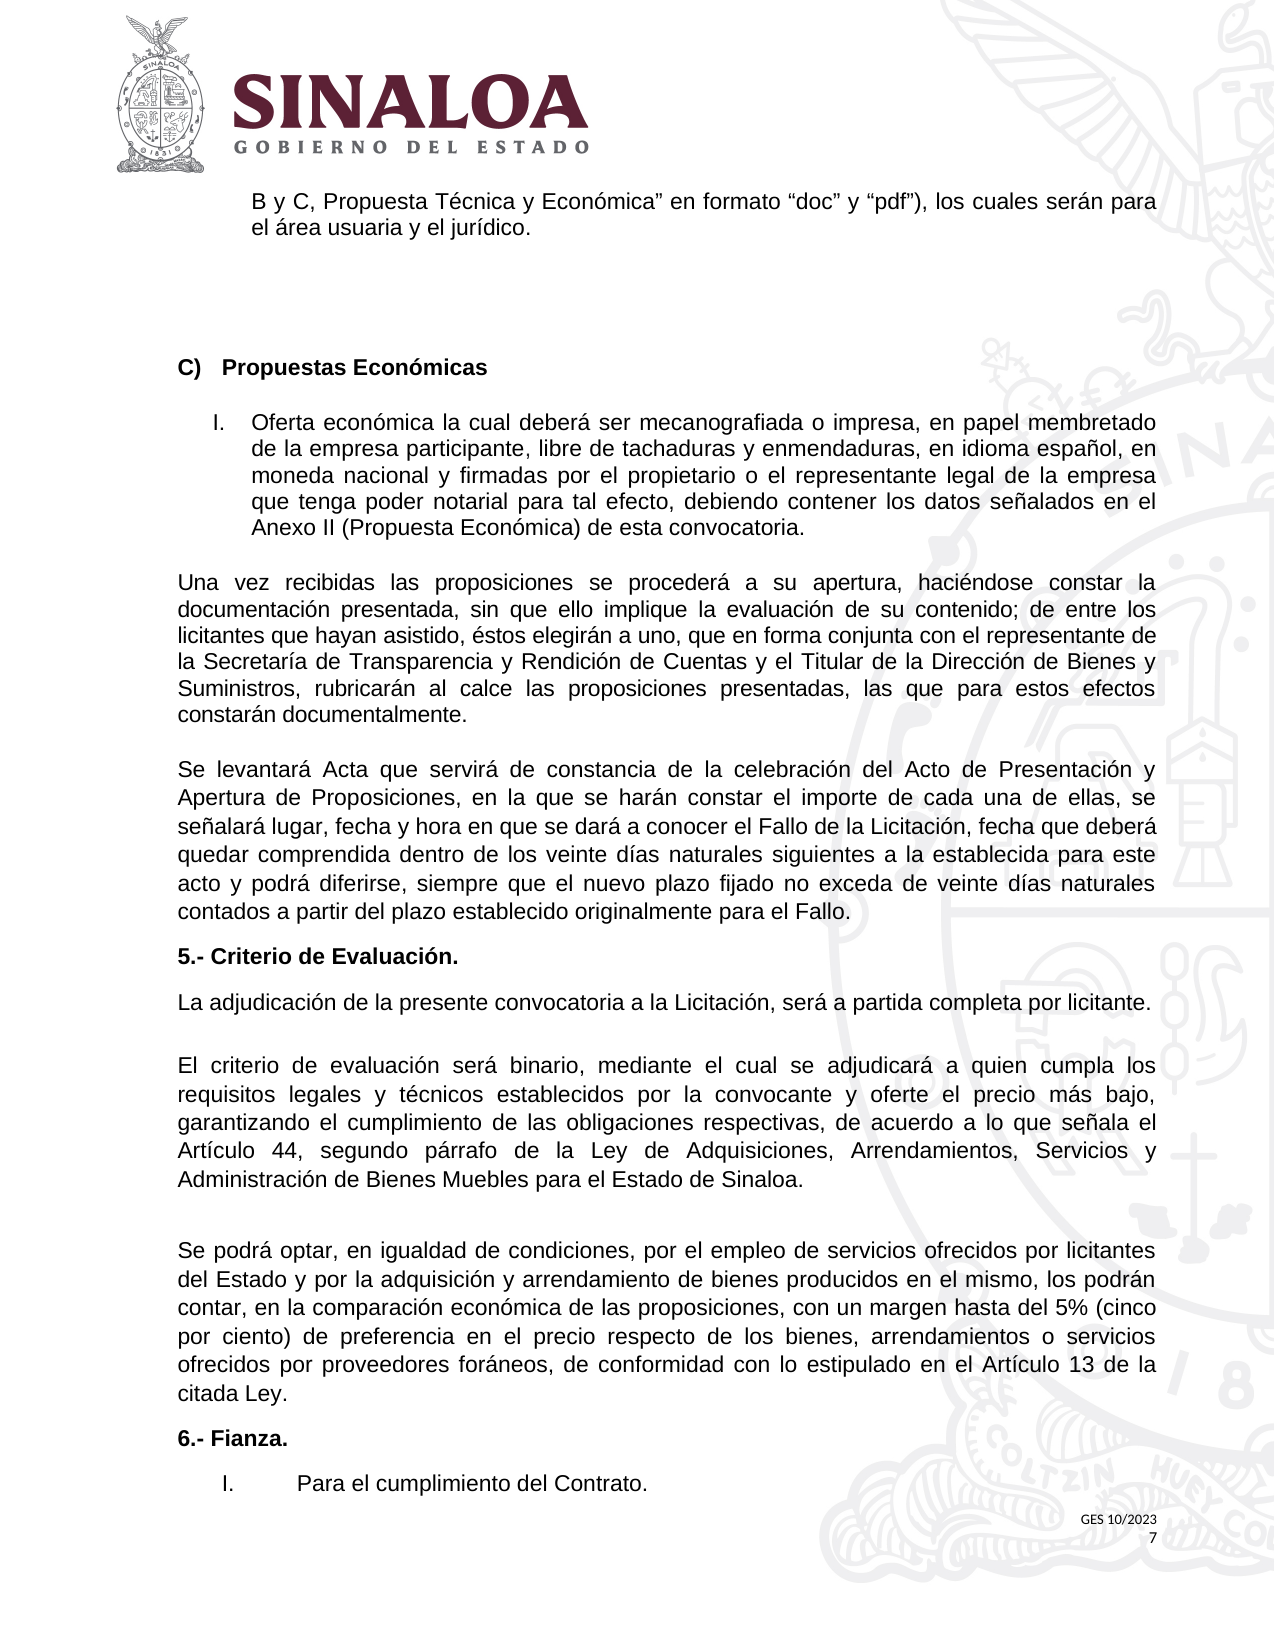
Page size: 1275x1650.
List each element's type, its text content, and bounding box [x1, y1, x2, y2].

text El criterio de evaluación será binario, mediante el cual se adjudicará a quien cumpla los requisitos legales y técnicos establecidos por la convocante y oferte el precio más bajo, garantizando el cumplimiento de las obligaciones respectivas, de acuerdo a lo que señala el Artículo 44, segundo párrafo de la Ley de Adquisiciones, Arrendamientos, Servicios y Administración de Bienes Muebles para el Estado de Sinaloa. [177, 1052, 1157, 1192]
text La adjudicación de la presente convocatoria a la Licitación, será a partida completa por licitante. [177, 988, 1157, 1015]
list Propuestas Económicas [177, 354, 1157, 381]
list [207, 188, 1157, 240]
text Se podrá optar, en igualdad de condiciones, por el empleo de servicios ofrecidos por licitantes del Estado y por la adquisición y arrendamiento de bienes producidos en el mismo, los podrán contar, en la comparación económica de las proposiciones, con un margen hasta del 5% (cinco por ciento) de preferencia en el precio respecto de los bienes, arrendamientos o servicios ofrecidos por proveedores foráneos, de conformidad con lo estipulado en el Artículo 13 de la citada Ley. [177, 1237, 1157, 1406]
text 6.- Fianza. [177, 1425, 1157, 1451]
list Se levantará Acta que servirá de constancia de la celebración del Acto de Presentación y Apertura de Proposiciones, en la que se harán constar el importe de cada una de ellas, se señalará lugar, fecha y hora en que se dará a conocer el Fallo de la Licitación, fecha que deberá quedar comprendida dentro de los veinte días naturales siguientes a la establecida para este acto y podrá diferirse, siempre que el nuevo plazo fijado no exceda de veinte días naturales contados a partir del plazo establecido originalmente para el Fallo. [177, 756, 1157, 924]
list Para el cumplimiento del Contrato. [222, 1470, 1157, 1497]
text 5.- Criterio de Evaluación. [177, 943, 1157, 969]
picture [0, 0, 1274, 1588]
list Oferta económica la cual deberá ser mecanografiada o impresa, en papel membretado de la empresa participante, libre de tachaduras y enmendaduras, en idioma español, en moneda nacional y firmadas por el propietario o el representante legal de la empresa que tenga poder notarial para tal efecto, debiendo contener los datos señalados en el Anexo II (Propuesta Económica) de esta convocatoria. [212, 409, 1157, 541]
list Una vez recibidas las proposiciones se procederá a su apertura, haciéndose constar la documentación presentada, sin que ello implique la evaluación de su contenido; de entre los licitantes que hayan asistido, éstos elegirán a uno, que en forma conjunta con el representante de la Secretaría de Transparencia y Rendición de Cuentas y el Titular de la Dirección de Bienes y Suministros, rubricarán al calce las proposiciones presentadas, las que para estos efectos constarán documentalmente. [177, 569, 1157, 727]
